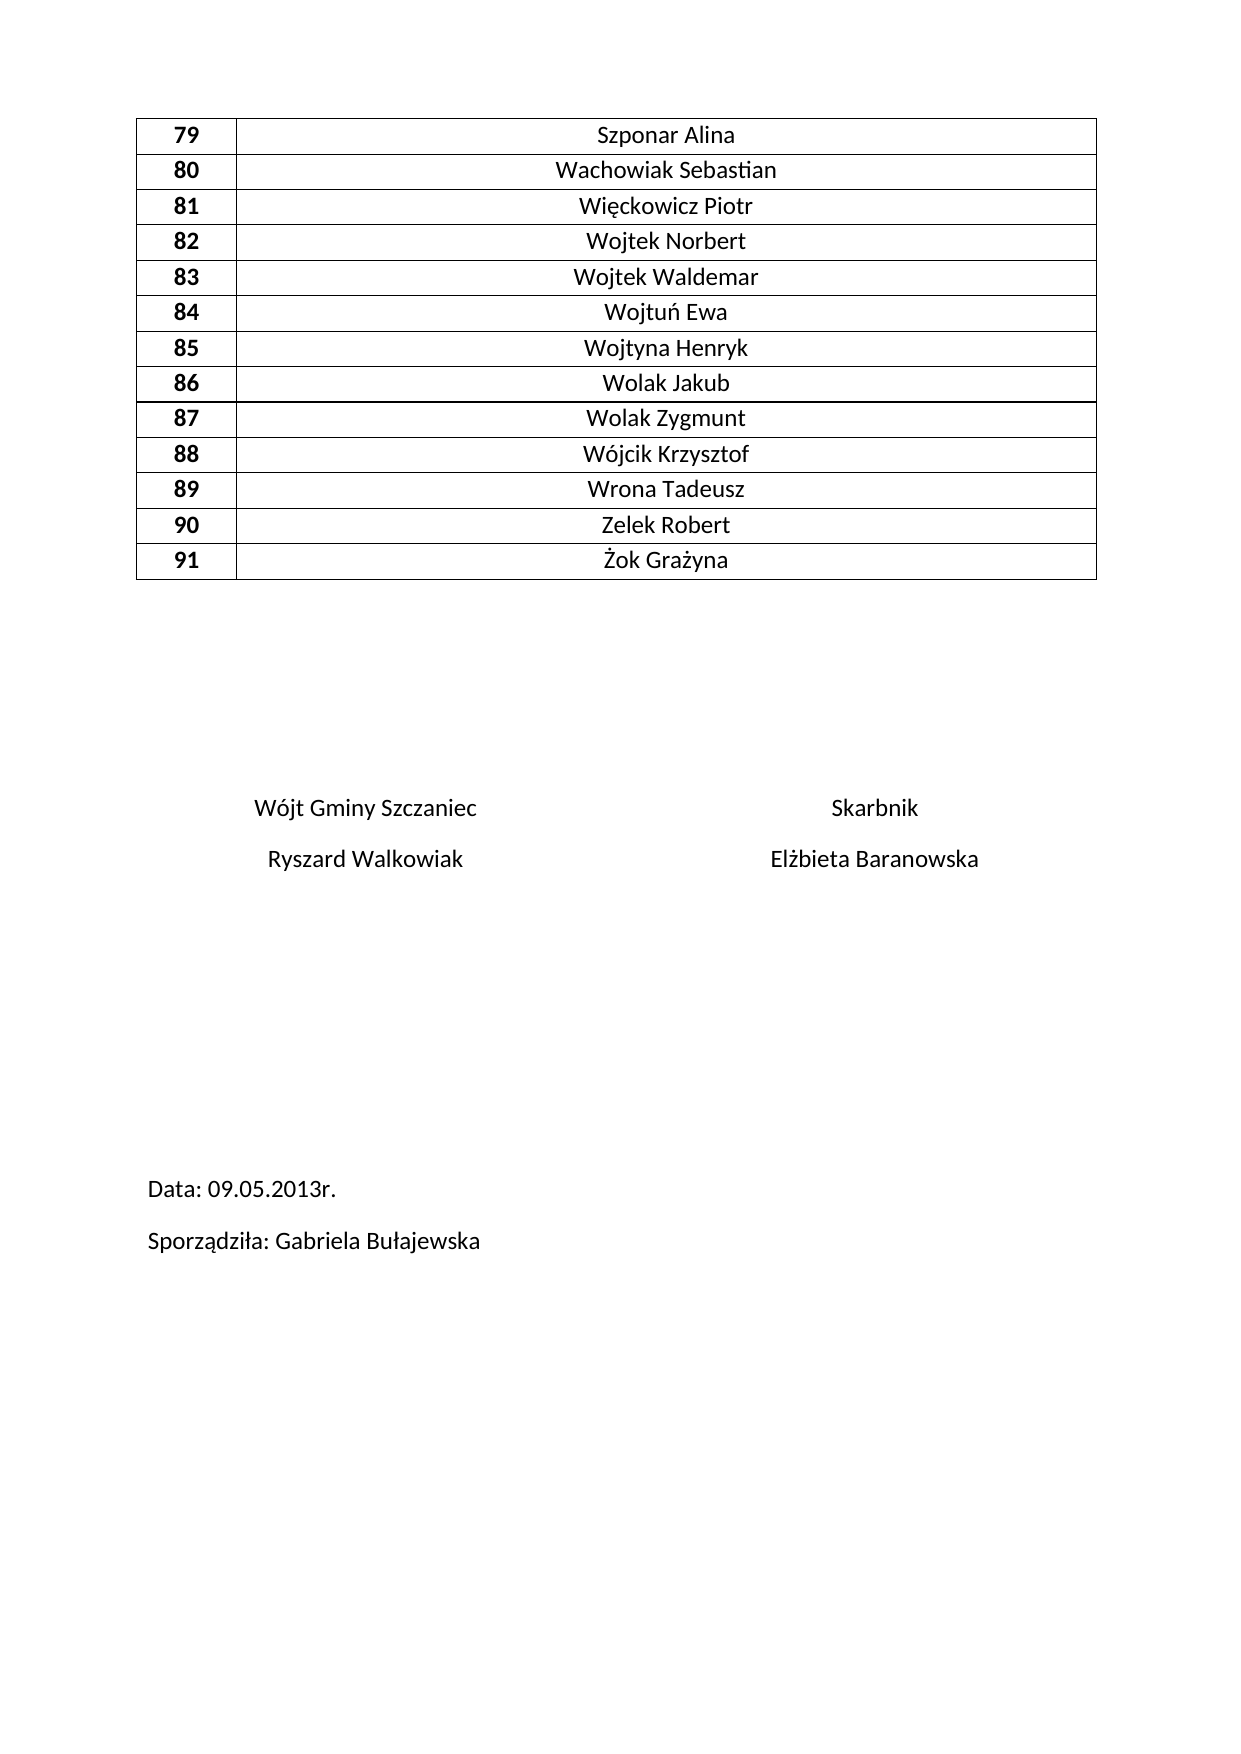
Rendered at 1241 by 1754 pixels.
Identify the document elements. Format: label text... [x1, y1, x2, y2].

table_cell Wachowiak Sebastian [237, 155, 1096, 189]
table_cell Wolak Zygmunt [237, 403, 1096, 437]
table_cell 80 [137, 155, 236, 189]
table_cell Wojtuń Ewa [237, 296, 1096, 331]
table_cell Wolak Jakub [237, 367, 1096, 401]
table_cell 91 [137, 544, 236, 578]
text Ryszard Walkowiak [148, 843, 583, 873]
table_cell Wrona Tadeusz [237, 473, 1096, 508]
table_cell 82 [137, 225, 236, 260]
table_cell Wójcik Krzysztof [237, 438, 1096, 472]
table_cell Żok Grażyna [237, 544, 1096, 578]
text Elżbieta Baranowska [657, 843, 1093, 873]
table_cell Wojtyna Henryk [237, 332, 1096, 366]
table_cell 88 [137, 438, 236, 472]
table_cell 90 [137, 509, 236, 543]
table_cell Wojtek Waldemar [237, 261, 1096, 295]
table_cell 87 [137, 403, 236, 437]
table_cell Szponar Alina [237, 119, 1096, 153]
table_cell Zelek Robert [237, 509, 1096, 543]
table_cell Wojtek Norbert [237, 225, 1096, 260]
text Data: 09.05.2013r. [148, 1173, 1093, 1204]
text Skarbnik [657, 792, 1093, 822]
table_cell 83 [137, 261, 236, 295]
table_cell Więckowicz Piotr [237, 190, 1096, 224]
table_cell 86 [137, 367, 236, 401]
table_cell 89 [137, 473, 236, 508]
table_cell 81 [137, 190, 236, 224]
table_cell 85 [137, 332, 236, 366]
table_cell 79 [137, 119, 236, 153]
table_cell 84 [137, 296, 236, 331]
text Wójt Gminy Szczaniec [148, 792, 583, 822]
text Sporządziła: Gabriela Bułajewska [148, 1225, 1093, 1255]
